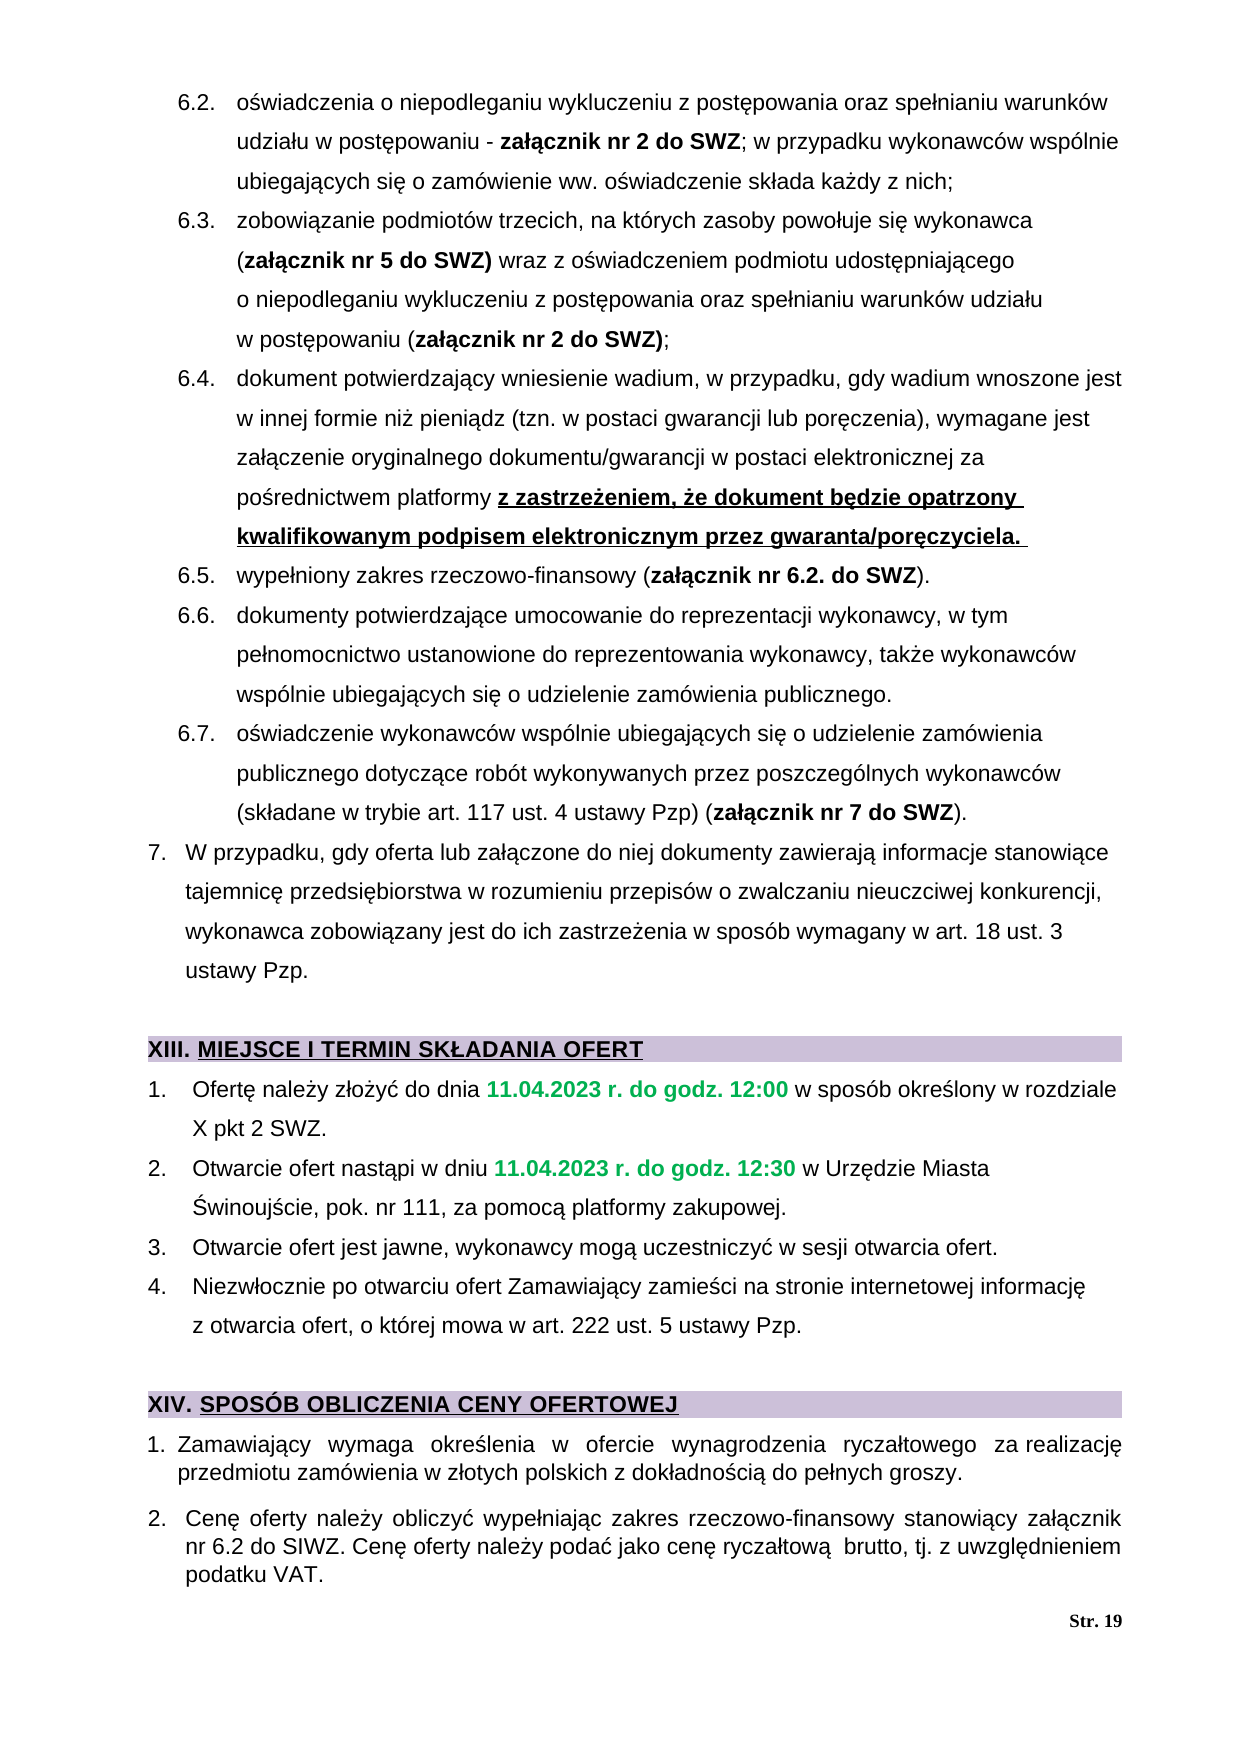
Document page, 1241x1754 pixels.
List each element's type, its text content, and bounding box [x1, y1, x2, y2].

list Ofertę należy złożyć do dnia 11.04.2023 r. do godz. 12:00 w sposób określony w rozdziale X pkt 2 SWZ. [148, 1076, 1122, 1141]
subtitle XIII. MIEJSCE I TERMIN SKŁADANIA OFERT [148, 1036, 1122, 1062]
subtitle XIV. SPOSÓB OBLICZENIA CENY OFERTOWEJ [148, 1391, 1122, 1418]
list wypełniony zakres rzeczowo-finansowy (załącznik nr 6.2. do SWZ). [177, 562, 1122, 589]
list Zamawiający wymaga określenia w ofercie wynagrodzenia ryczałtowego za realizację przedmiotu zamówienia w złotych polskich z dokładnością do pełnych groszy. [147, 1431, 1122, 1486]
list zobowiązanie podmiotów trzecich, na których zasoby powołuje się wykonawca (załącznik nr 5 do SWZ) wraz z oświadczeniem podmiotu udostępniającego o niepodleganiu wykluczeniu z postępowania oraz spełnianiu warunków udziału w postępowaniu (załącznik nr 2 do SWZ); [177, 207, 1122, 352]
list Otwarcie ofert jest jawne, wykonawcy mogą uczestniczyć w sesji otwarcia ofert. [148, 1233, 1122, 1260]
list Niezwłocznie po otwarciu ofert Zamawiający zamieści na stronie internetowej informację z otwarcia ofert, o której mowa w art. 222 ust. 5 ustawy Pzp. [148, 1273, 1122, 1339]
list dokument potwierdzający wniesienie wadium, w przypadku, gdy wadium wnoszone jest w innej formie niż pieniądz (tzn. w postaci gwarancji lub poręczenia), wymagane jest załączenie oryginalnego dokumentu/gwarancji w postaci elektronicznej za pośrednictwem platformy z zastrzeżeniem, że dokument będzie opatrzony kwalifikowanym podpisem elektronicznym przez gwaranta/poręczyciela. [177, 365, 1122, 549]
list Otwarcie ofert nastąpi w dniu 11.04.2023 r. do godz. 12:30 w Urzędzie Miasta Świnoujście, pok. nr 111, za pomocą platformy zakupowej. [148, 1154, 1122, 1220]
list dokumenty potwierdzające umocowanie do reprezentacji wykonawcy, w tym pełnomocnictwo ustanowione do reprezentowania wykonawcy, także wykonawców wspólnie ubiegających się o udzielenie zamówienia publicznego. [177, 602, 1122, 707]
list Cenę oferty należy obliczyć wypełniając zakres rzeczowo-finansowy stanowiący załącznik nr 6.2 do SIWZ. Cenę oferty należy podać jako cenę ryczałtową brutto, tj. z uwzględnieniem podatku VAT. [148, 1504, 1122, 1588]
list W przypadku, gdy oferta lub załączone do niej dokumenty zawierają informacje stanowiące tajemnicę przedsiębiorstwa w rozumieniu przepisów o zwalczaniu nieuczciwej konkurencji, wykonawca zobowiązany jest do ich zastrzeżenia w sposób wymagany w art. 18 ust. 3 ustawy Pzp. [148, 839, 1122, 983]
list oświadczenie wykonawców wspólnie ubiegających się o udzielenie zamówienia publicznego dotyczące robót wykonywanych przez poszczególnych wykonawców (składane w trybie art. 117 ust. 4 ustawy Pzp) (załącznik nr 7 do SWZ). [177, 720, 1122, 826]
list oświadczenia o niepodleganiu wykluczeniu z postępowania oraz spełnianiu warunków udziału w postępowaniu - załącznik nr 2 do SWZ; w przypadku wykonawców wspólnie ubiegających się o zamówienie ww. oświadczenie składa każdy z nich; [177, 89, 1122, 194]
